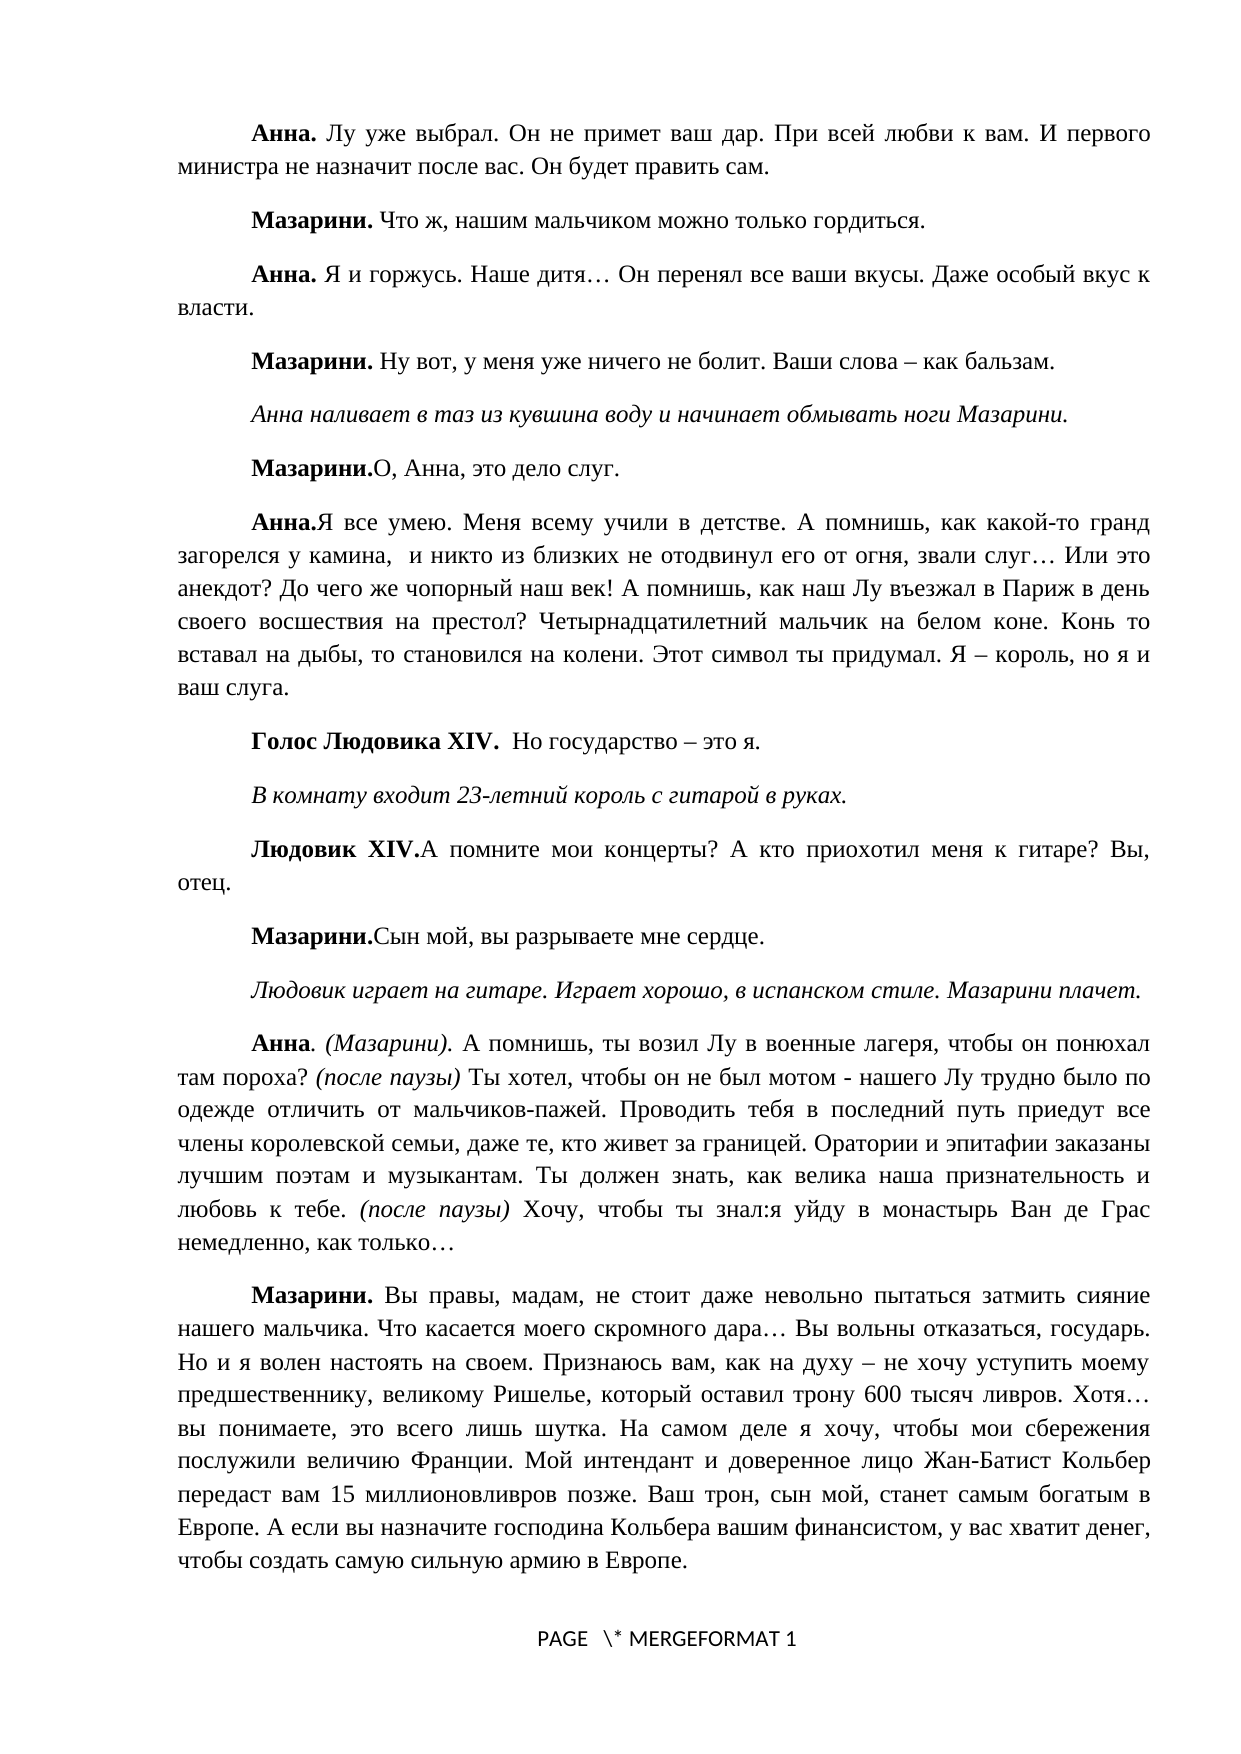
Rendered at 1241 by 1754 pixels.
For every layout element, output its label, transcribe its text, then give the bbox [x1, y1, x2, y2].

text Анна. Я и горжусь. Наше дитя… Он перенял все ваши вкусы. Даже особый вкус к власти. [177, 259, 1152, 321]
text Мазарини.Сын мой, вы разрываете мне сердце. [177, 921, 1152, 949]
text Людовик ХIV.А помните мои концерты? А кто приохотил меня к гитаре? Вы, отец. [177, 834, 1152, 896]
text Голос Людовика ХIV. Но государство – это я. [177, 726, 1152, 755]
text Анна. Лу уже выбрал. Он не примет ваш дар. При всей любви к вам. И первого министра не назначит после вас. Он будет править сам. [177, 118, 1152, 180]
text Мазарини. Вы правы, мадам, не стоит даже невольно пытаться затмить сияние нашего мальчика. Что касается моего скромного дара… Вы вольны отказаться, государь. Но и я волен настоять на своем. Признаюсь вам, как на духу – не хочу уступить моему предшественнику, великому Ришелье, который оставил трону 600 тысяч ливров. Хотя… вы понимаете, это всего лишь шутка. На самом деле я хочу, чтобы мои сбережения послужили величию Франции. Мой интендант и доверенное лицо Жан-Батист Кольбер передаст вам 15 миллионовливров позже. Ваш трон, сын мой, станет самым богатым в Европе. А если вы назначите господина Кольбера вашим финансистом, у вас хватит денег, чтобы создать самую сильную армию в Европе. [177, 1281, 1152, 1573]
text Анна.Я все умею. Меня всему учили в детстве. А помнишь, как какой-то гранд загорелся у камина, и никто из близких не отодвинул его от огня, звали слуг… Или это анекдот? До чего же чопорный наш век! А помнишь, как наш Лу въезжал в Париж в день своего восшествия на престол? Четырнадцатилетний мальчик на белом коне. Конь то вставал на дыбы, то становился на колени. Этот символ ты придумал. Я – король, но я и ваш слуга. [177, 507, 1152, 701]
text В комнату входит 23-летний король с гитарой в руках. [177, 780, 1152, 809]
text Мазарини. Что ж, нашим мальчиком можно только гордиться. [177, 205, 1152, 234]
text Людовик играет на гитаре. Играет хорошо, в испанском стиле. Мазарини плачет. [177, 975, 1152, 1003]
text Анна наливает в таз из кувшина воду и начинает обмывать ноги Мазарини. [177, 399, 1152, 428]
text Мазарини.О, Анна, это дело слуг. [177, 453, 1152, 482]
text Анна. (Мазарини). А помнишь, ты возил Лу в военные лагеря, чтобы он понюхал там пороха? (после паузы) Ты хотел, чтобы он не был мотом - нашего Лу трудно было по одежде отличить от мальчиков-пажей. Проводить тебя в последний путь приедут все члены королевской семьи, даже те, кто живет за границей. Оратории и эпитафии заказаны лучшим поэтам и музыкантам. Ты должен знать, как велика наша признательность и любовь к тебе. (после паузы) Хочу, чтобы ты знал:я уйду в монастырь Ван де Грас немедленно, как только… [177, 1028, 1152, 1255]
text Мазарини. Ну вот, у меня уже ничего не болит. Ваши слова – как бальзам. [177, 346, 1152, 374]
